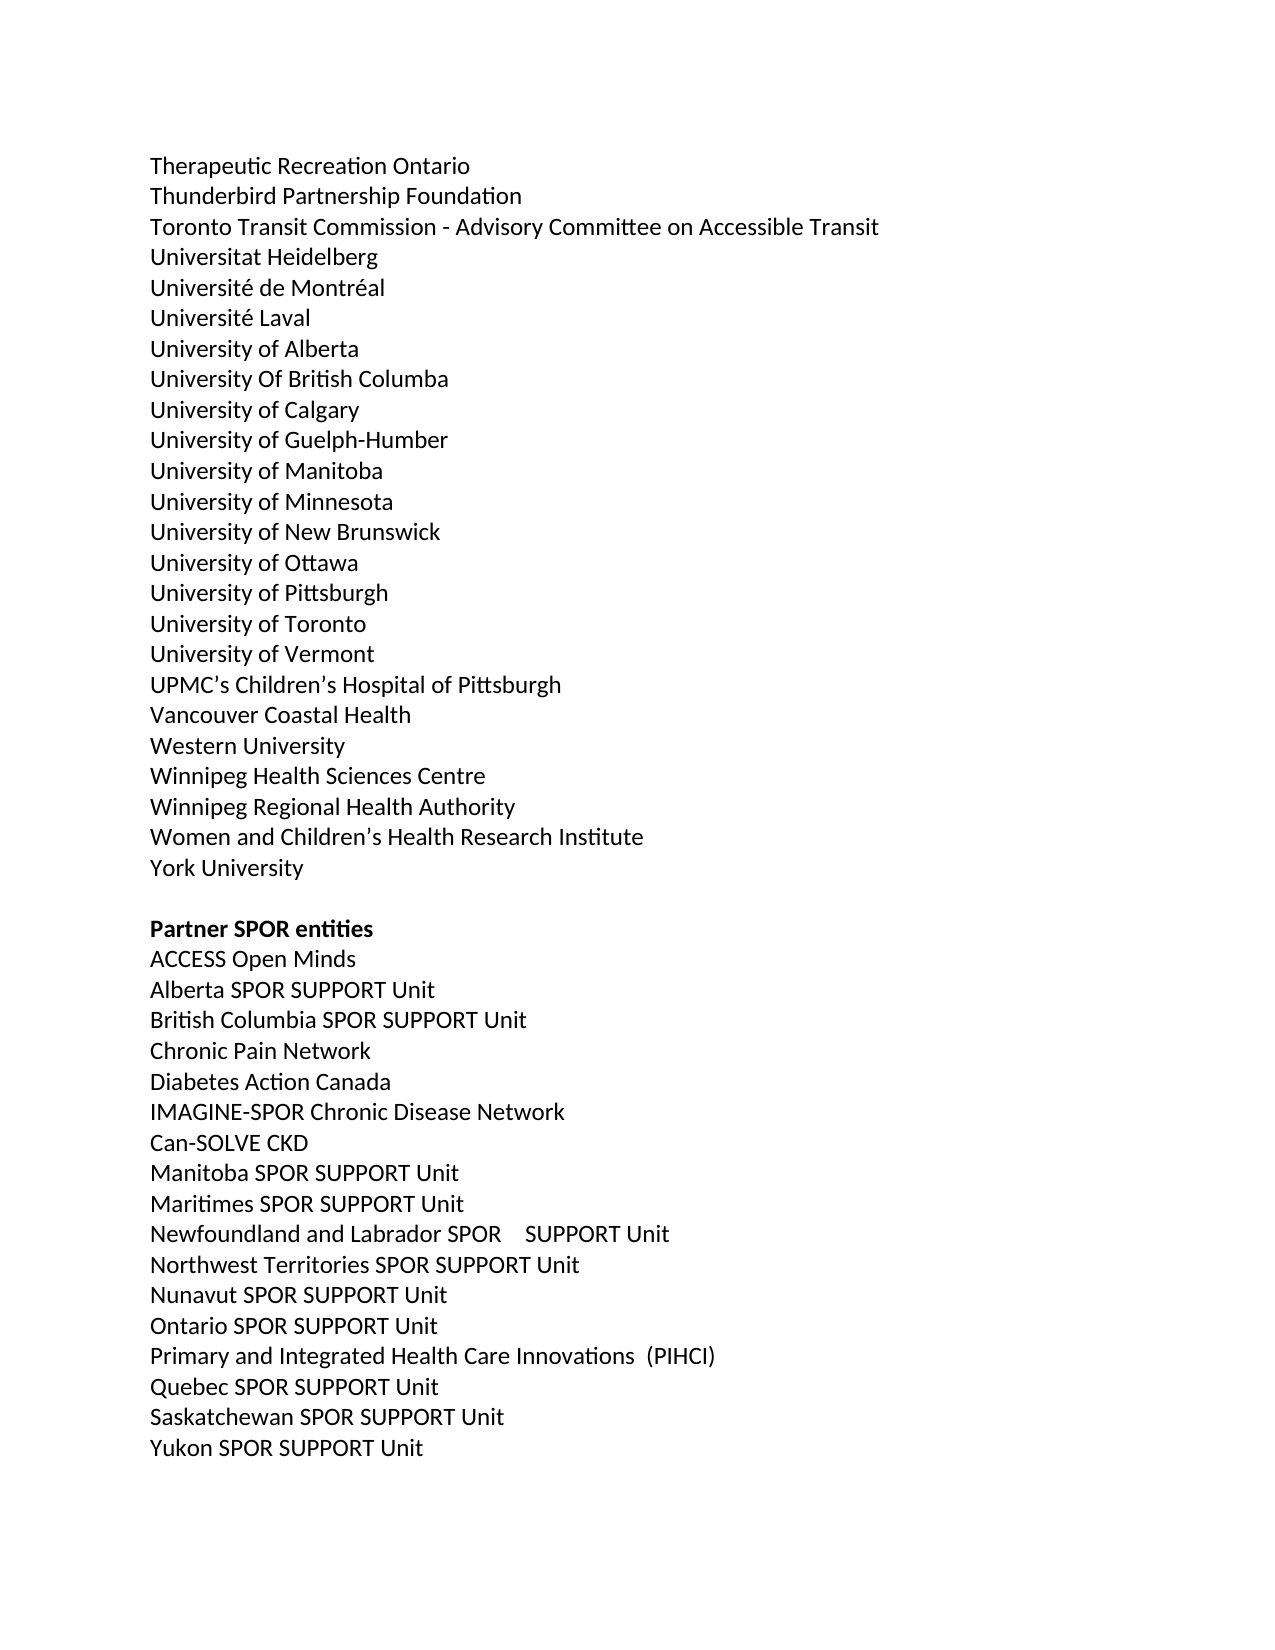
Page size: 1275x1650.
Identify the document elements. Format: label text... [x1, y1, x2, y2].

text Winnipeg Health Sciences Centre [150, 760, 1125, 791]
text UPMC’s Children’s Hospital of Pittsburgh [150, 669, 1125, 699]
text Partner SPOR entities [150, 913, 1125, 943]
text Manitoba SPOR SUPPORT Unit [150, 1157, 1125, 1188]
text Yukon SPOR SUPPORT Unit [150, 1432, 1125, 1462]
text Newfoundland and Labrador SPOR SUPPORT Unit [150, 1218, 1125, 1249]
text University of Vermont [150, 638, 1125, 669]
text Ontario SPOR SUPPORT Unit [150, 1310, 1125, 1340]
text University Of British Columba [150, 364, 1125, 394]
text Northwest Territories SPOR SUPPORT Unit [150, 1249, 1125, 1279]
text Université de Montréal [150, 272, 1125, 303]
text Nunavut SPOR SUPPORT Unit [150, 1279, 1125, 1310]
text University of Ottawa [150, 547, 1125, 577]
text Toronto Transit Commission - Advisory Committee on Accessible Transit [150, 211, 1125, 242]
text Universitat Heidelberg [150, 242, 1125, 272]
text York University [150, 852, 1125, 882]
text Saskatchewan SPOR SUPPORT Unit [150, 1401, 1125, 1432]
text University of Manitoba [150, 455, 1125, 486]
text Winnipeg Regional Health Authority [150, 791, 1125, 821]
text IMAGINE-SPOR Chronic Disease Network [150, 1096, 1125, 1127]
text University of Toronto [150, 608, 1125, 638]
text Western University [150, 730, 1125, 760]
text University of Guelph-Humber [150, 425, 1125, 455]
text Chronic Pain Network [150, 1035, 1125, 1066]
text ACCESS Open Minds [150, 943, 1125, 974]
text Université Laval [150, 303, 1125, 333]
text University of New Brunswick [150, 516, 1125, 547]
text University of Minnesota [150, 486, 1125, 516]
text Women and Children’s Health Research Institute [150, 821, 1125, 852]
text Primary and Integrated Health Care Innovations (PIHCI) [150, 1340, 1125, 1371]
text Therapeutic Recreation Ontario [150, 150, 1125, 181]
text Quebec SPOR SUPPORT Unit [150, 1371, 1125, 1401]
text University of Calgary [150, 394, 1125, 425]
text Diabetes Action Canada [150, 1066, 1125, 1096]
text Vancouver Coastal Health [150, 699, 1125, 730]
text University of Alberta [150, 333, 1125, 364]
text Maritimes SPOR SUPPORT Unit [150, 1188, 1125, 1218]
text University of Pittsburgh [150, 577, 1125, 608]
text Alberta SPOR SUPPORT Unit [150, 974, 1125, 1004]
text Thunderbird Partnership Foundation [150, 181, 1125, 211]
text British Columbia SPOR SUPPORT Unit [150, 1004, 1125, 1035]
text Can-SOLVE CKD [150, 1127, 1125, 1157]
